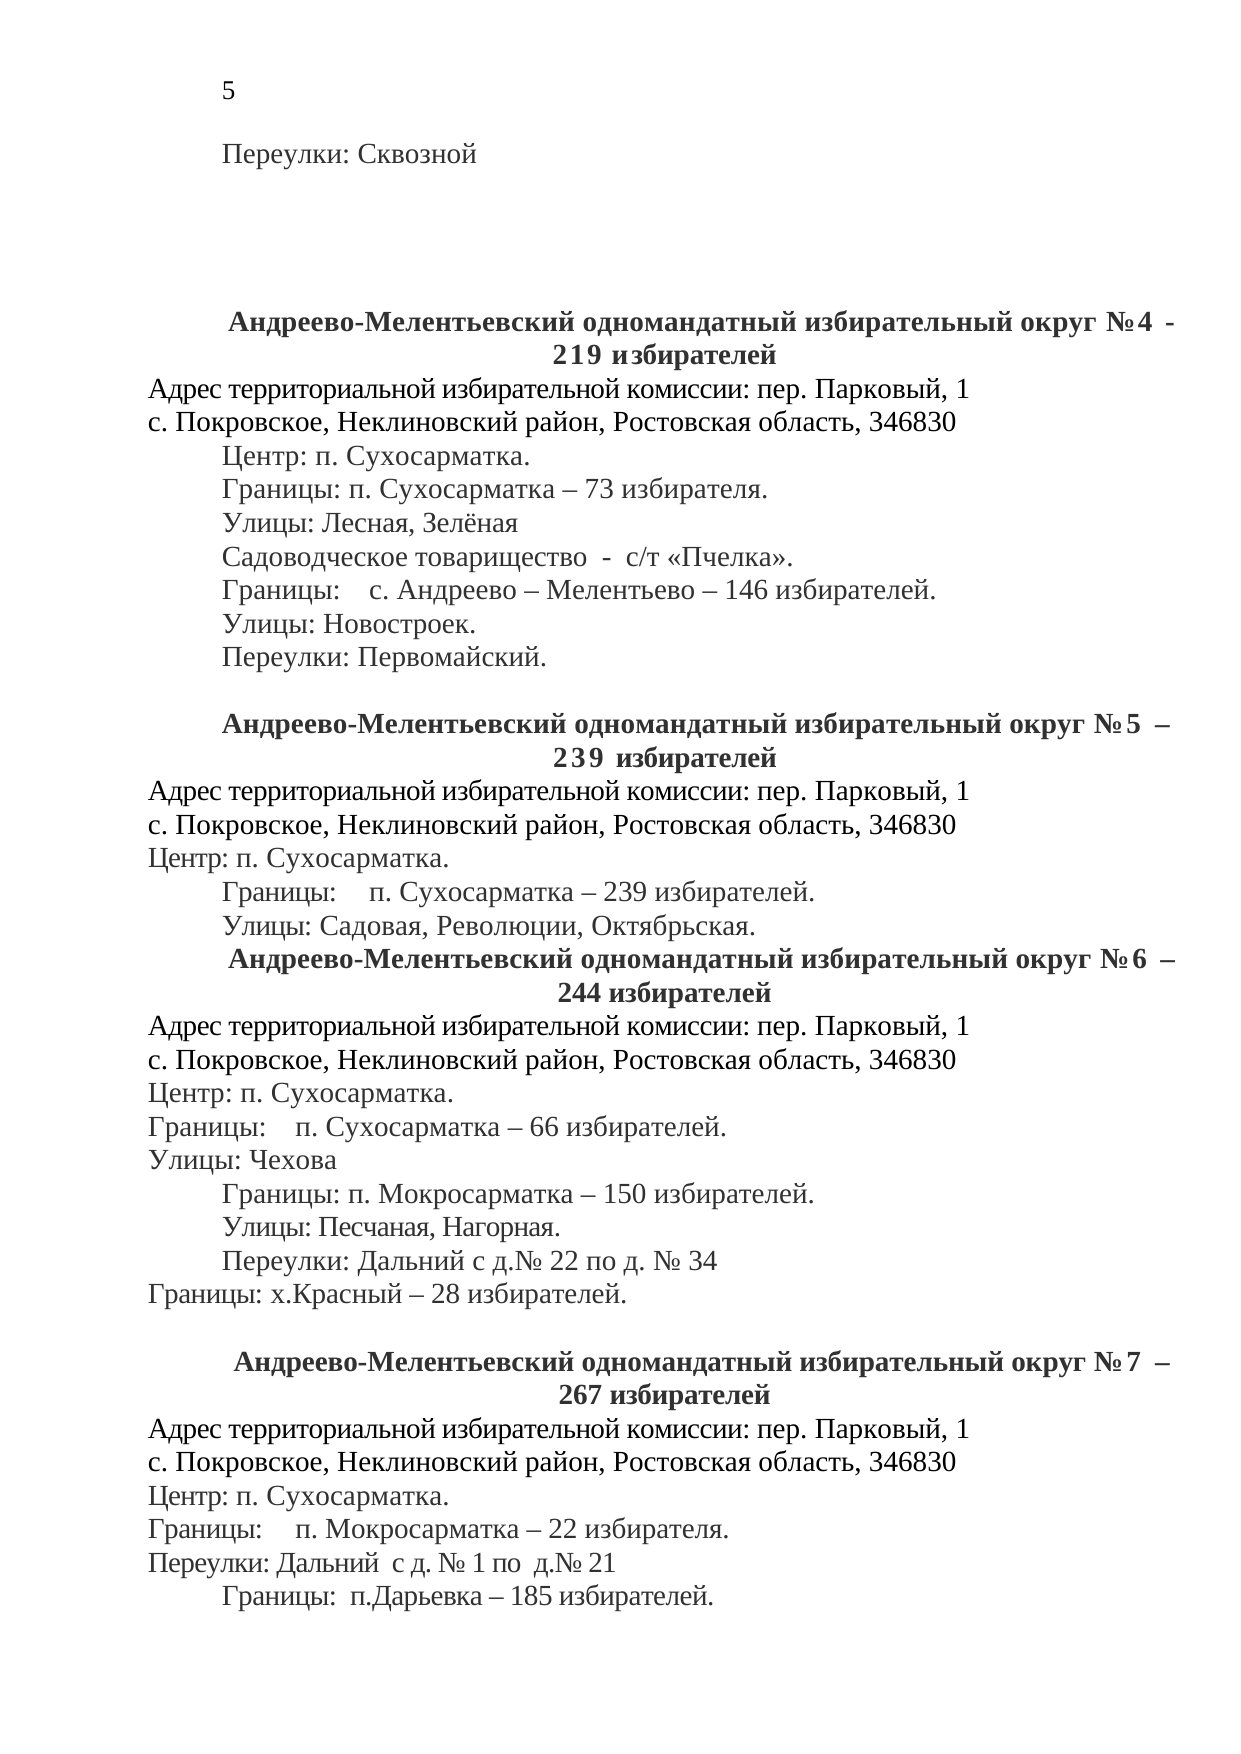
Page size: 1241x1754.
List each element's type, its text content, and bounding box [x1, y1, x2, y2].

text Границы: п. Сухосарматка – 239 избирателей. [148, 874, 1181, 908]
text с. Покровское, Неклиновский район, Ростовская область, 346830 [148, 1444, 1181, 1478]
text с. Покровское, Неклиновский район, Ростовская область, 346830 [148, 404, 1181, 438]
text Андреево-Мелентьевский одномандатный избирательный округ №7 – 267 избирателей [148, 1344, 1181, 1411]
text с. Покровское, Неклиновский район, Ростовская область, 346830 [148, 1042, 1181, 1075]
text Границы: п. Сухосарматка – 73 избирателя. [148, 472, 1181, 505]
text Адрес территориальной избирательной комиссии: пер. Парковый, 1 [148, 1008, 1181, 1042]
text Границы: с. Андреево – Мелентьево – 146 избирателей. [148, 572, 1181, 606]
text Андреево-Мелентьевский одномандатный избирательный округ №6 – 244 избирателей [148, 941, 1181, 1008]
text Адрес территориальной избирательной комиссии: пер. Парковый, 1 [148, 1411, 1181, 1444]
text Переулки: Дальний с д.№ 22 по д. № 34 [148, 1243, 1181, 1277]
text Центр: п. Сухосарматка. [148, 1478, 1181, 1511]
text Андреево-Мелентьевский одномандатный избирательный округ №5 – [148, 706, 1181, 740]
text Улицы: Лесная, Зелёная [148, 505, 1181, 539]
text Границы: п.Дарьевка – 185 избирателей. [148, 1578, 1181, 1612]
text Переулки: Сквозной [148, 136, 1181, 170]
text Адрес территориальной избирательной комиссии: пер. Парковый, 1 [148, 371, 1181, 404]
text Андреево-Мелентьевский одномандатный избирательный округ №4 -219 избирателей [148, 304, 1181, 371]
text Адрес территориальной избирательной комиссии: пер. Парковый, 1 [148, 773, 1181, 807]
text Центр: п. Сухосарматка. [148, 438, 1181, 472]
text Границы: п. Мокросарматка – 150 избирателей. [148, 1176, 1181, 1209]
text Садоводческое товарищество - с/т «Пчелка». [148, 539, 1181, 572]
text Границы: п. Мокросарматка – 22 избирателя. [148, 1511, 1181, 1545]
text 239 избирателей [148, 740, 1181, 773]
text Улицы: Чехова [148, 1142, 1181, 1176]
text Переулки: Первомайский. [148, 639, 1181, 673]
text Центр: п. Сухосарматка. [148, 1075, 1181, 1109]
text Улицы: Новостроек. [148, 606, 1181, 639]
text Улицы: Песчаная, Нагорная. [148, 1209, 1181, 1243]
text с. Покровское, Неклиновский район, Ростовская область, 346830 [148, 807, 1181, 841]
text Переулки: Дальний с д. № 1 по д.№ 21 [148, 1545, 1181, 1578]
text Улицы: Садовая, Революции, Октябрьская. [148, 908, 1181, 941]
text Границы: х.Красный – 28 избирателей. [148, 1277, 1181, 1310]
text Границы: п. Сухосарматка – 66 избирателей. [148, 1109, 1181, 1142]
text Центр: п. Сухосарматка. [148, 841, 1181, 874]
